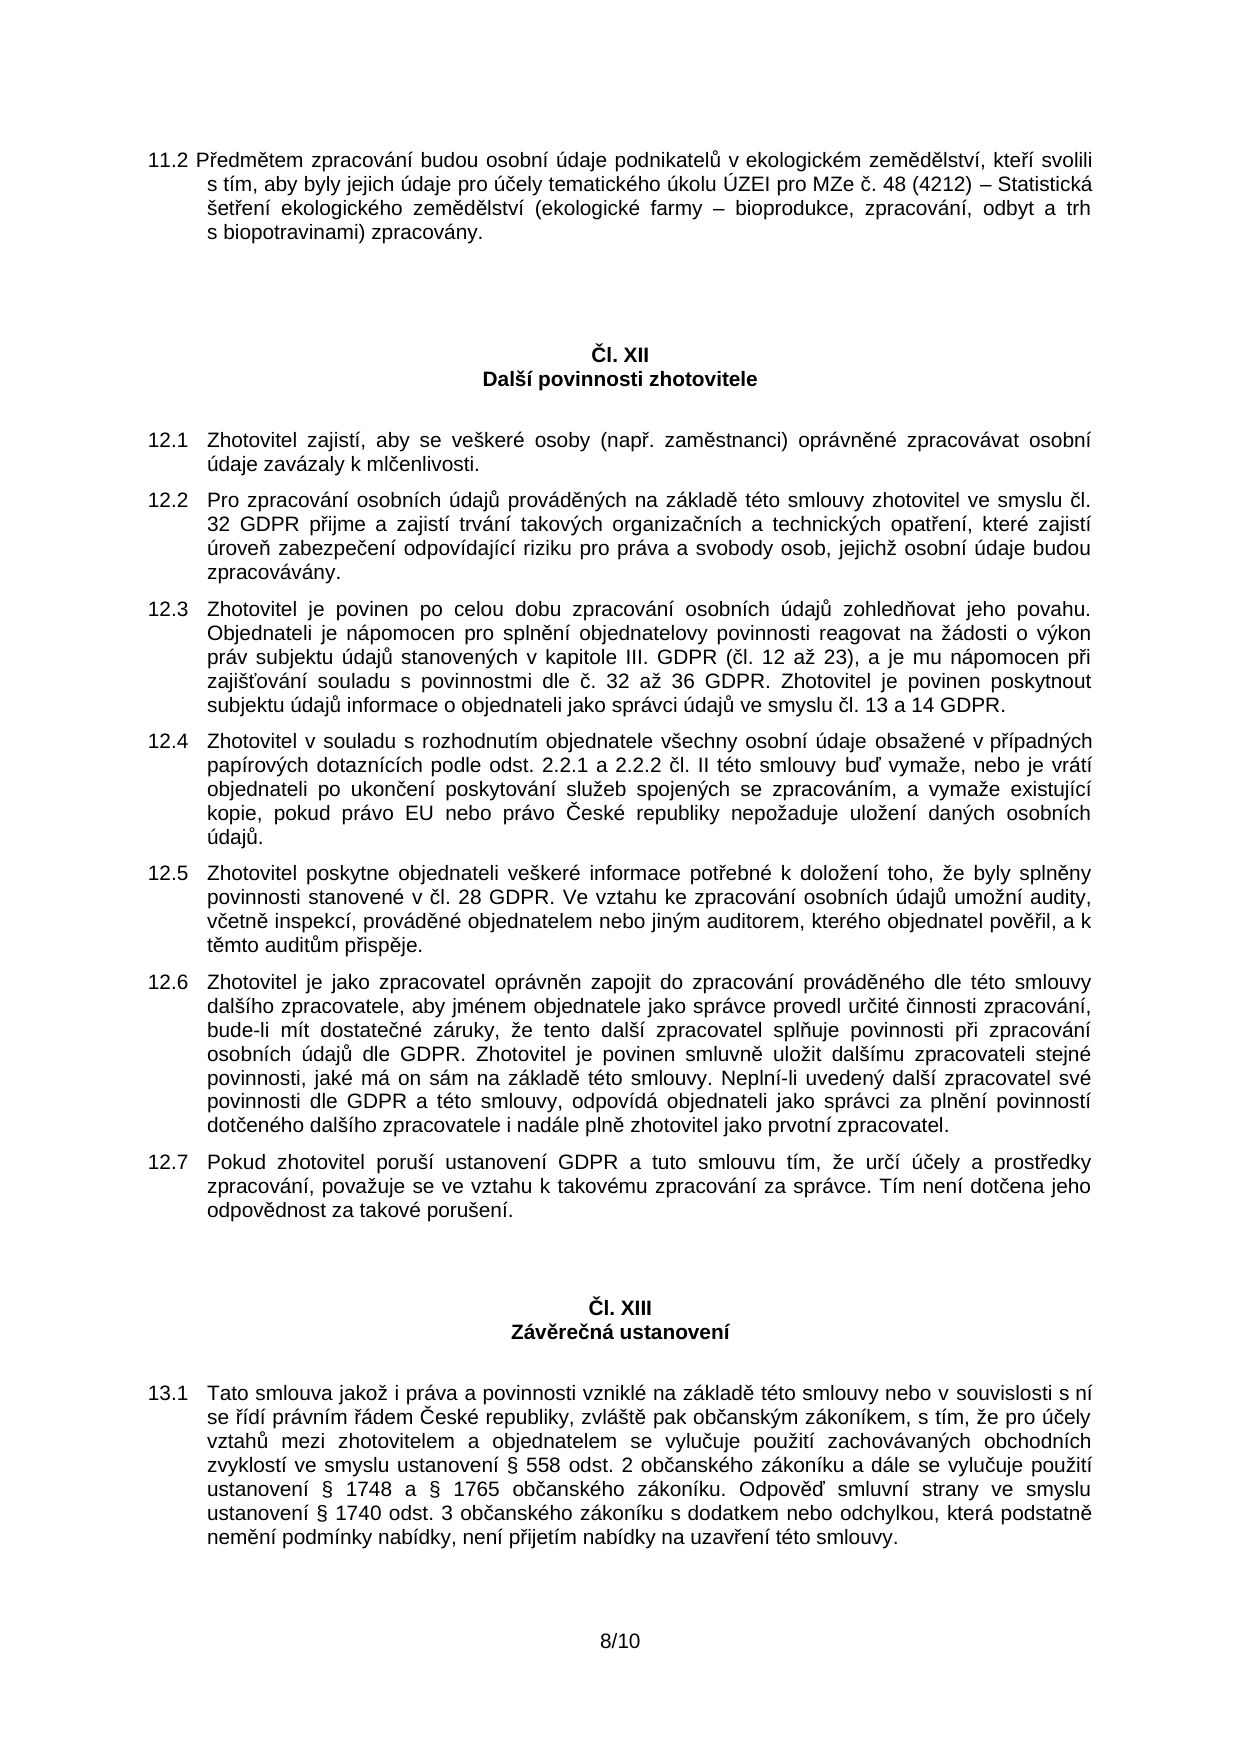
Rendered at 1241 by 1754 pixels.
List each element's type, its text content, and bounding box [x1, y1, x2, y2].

text Závěrečná ustanovení [148, 1319, 1092, 1343]
text 12.5 Zhotovitel poskytne objednateli veškeré informace potřebné k doložení toho, že byly splněny povinnosti stanovené v čl. 28 GDPR. Ve vztahu ke zpracování osobních údajů umožní audity, včetně inspekcí, prováděné objednatelem nebo jiným auditorem, kterého objednatel pověřil, a k těmto auditům přispěje. [148, 861, 1092, 957]
text 11.2 Předmětem zpracování budou osobní údaje podnikatelů v ekologickém zemědělství, kteří svolili s tím, aby byly jejich údaje pro účely tematického úkolu ÚZEI pro MZe č. 48 (4212) – Statistická šetření ekologického zemědělství (ekologické farmy – bioprodukce, zpracování, odbyt a trh s biopotravinami) zpracovány. [148, 148, 1092, 243]
text 12.1 Zhotovitel zajistí, aby se veškeré osoby (např. zaměstnanci) oprávněné zpracovávat osobní údaje zavázaly k mlčenlivosti. [148, 428, 1092, 476]
text Další povinnosti zhotovitele [148, 366, 1092, 390]
text 12.4 Zhotovitel v souladu s rozhodnutím objednatele všechny osobní údaje obsažené v případných papírových dotaznících podle odst. 2.2.1 a 2.2.2 čl. II této smlouvy buď vymaže, nebo je vrátí objednateli po ukončení poskytování služeb spojených se zpracováním, a vymaže existující kopie, pokud právo EU nebo právo České republiky nepožaduje uložení daných osobních údajů. [148, 729, 1092, 849]
text Čl. XIII [148, 1296, 1092, 1319]
text 13.1 Tato smlouva jakož i práva a povinnosti vzniklé na základě této smlouvy nebo v souvislosti s ní se řídí právním řádem České republiky, zvláště pak občanským zákoníkem, s tím, že pro účely vztahů mezi zhotovitelem a objednatelem se vylučuje použití zachovávaných obchodních zvyklostí ve smyslu ustanovení § 558 odst. 2 občanského zákoníku a dále se vylučuje použití ustanovení § 1748 a § 1765 občanského zákoníku. Odpověď smluvní strany ve smyslu ustanovení § 1740 odst. 3 občanského zákoníku s dodatkem nebo odchylkou, která podstatně nemění podmínky nabídky, není přijetím nabídky na uzavření této smlouvy. [148, 1381, 1092, 1549]
text 12.3 Zhotovitel je povinen po celou dobu zpracování osobních údajů zohledňovat jeho povahu. Objednateli je nápomocen pro splnění objednatelovy povinnosti reagovat na žádosti o výkon práv subjektu údajů stanovených v kapitole III. GDPR (čl. 12 až 23), a je mu nápomocen při zajišťování souladu s povinnostmi dle č. 32 až 36 GDPR. Zhotovitel je povinen poskytnout subjektu údajů informace o objednateli jako správci údajů ve smyslu čl. 13 a 14 GDPR. [148, 597, 1092, 716]
text 12.7 Pokud zhotovitel poruší ustanovení GDPR a tuto smlouvu tím, že určí účely a prostředky zpracování, považuje se ve vztahu k takovému zpracování za správce. Tím není dotčena jeho odpovědnost za takové porušení. [148, 1150, 1092, 1222]
text 12.6 Zhotovitel je jako zpracovatel oprávněn zapojit do zpracování prováděného dle této smlouvy dalšího zpracovatele, aby jménem objednatele jako správce provedl určité činnosti zpracování, bude-li mít dostatečné záruky, že tento další zpracovatel splňuje povinnosti při zpracování osobních údajů dle GDPR. Zhotovitel je povinen smluvně uložit dalšímu zpracovateli stejné povinnosti, jaké má on sám na základě této smlouvy. Neplní-li uvedený další zpracovatel své povinnosti dle GDPR a této smlouvy, odpovídá objednateli jako správci za plnění povinností dotčeného dalšího zpracovatele i nadále plně zhotovitel jako prvotní zpracovatel. [148, 969, 1092, 1137]
text Čl. XII [148, 342, 1092, 366]
text 12.2 Pro zpracování osobních údajů prováděných na základě této smlouvy zhotovitel ve smyslu čl. 32 GDPR přijme a zajistí trvání takových organizačních a technických opatření, které zajistí úroveň zabezpečení odpovídající riziku pro práva a svobody osob, jejichž osobní údaje budou zpracovávány. [148, 488, 1092, 584]
